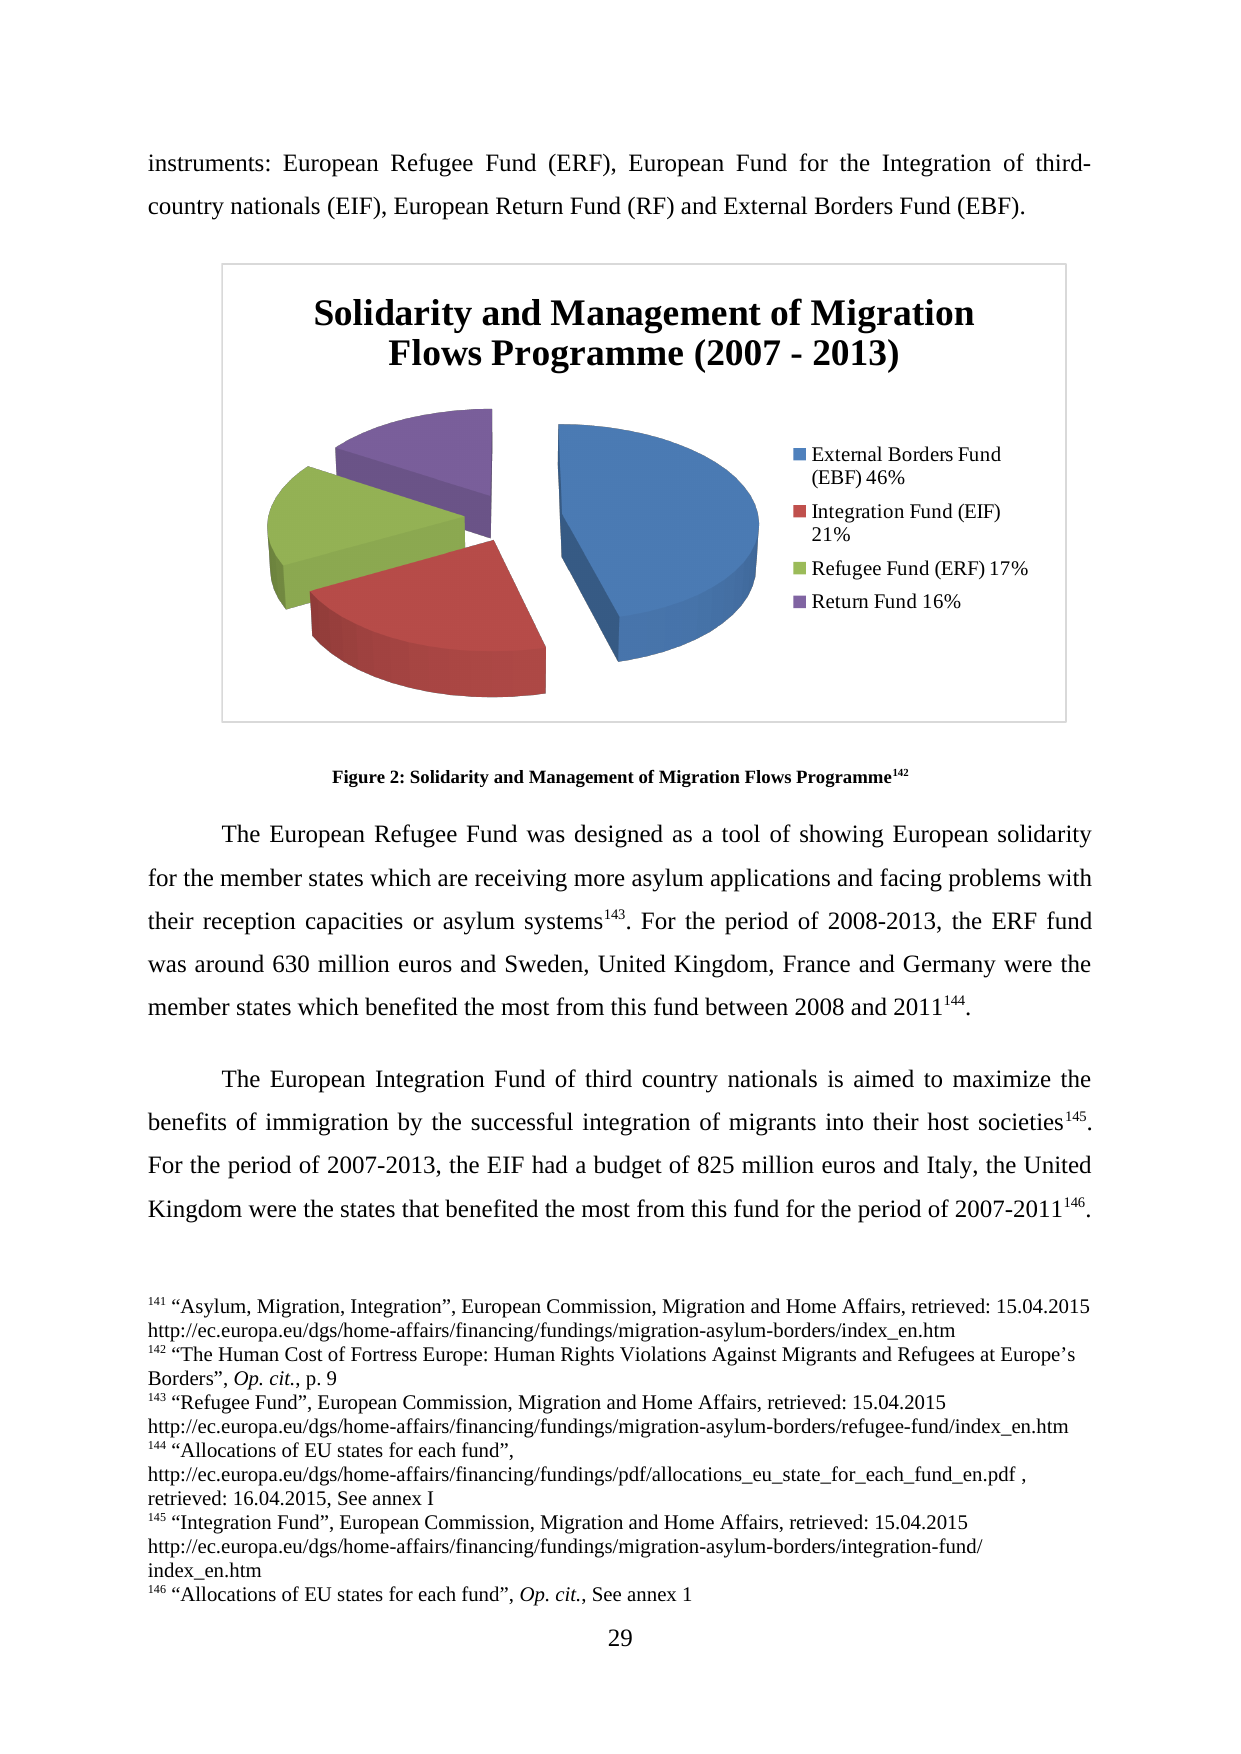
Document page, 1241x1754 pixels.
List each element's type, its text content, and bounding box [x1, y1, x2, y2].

text The European Integration Fund of third country nationals is aimed to maximize the benefits of immigration by the successful integration of migrants into their host societies. For the period of 2007-2013, the EIF had a budget of 825 million euros and Italy, the United Kingdom were the states that benefited the most from this fund for the period of 2007-2011. [148, 1064, 1093, 1222]
text Figure 2: Solidarity and Management of Migration Flows Programme [148, 766, 1093, 788]
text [148, 148, 1093, 219]
text The European Refugee Fund was designed as a tool of showing European solidarity for the member states which are receiving more asylum applications and facing problems with their reception capacities or asylum systems. For the period of 2008-2013, the ERF fund was around 630 million euros and Sweden, United Kingdom, France and Germany were the member states which benefited the most from this fund between 2008 and 2011. [148, 819, 1093, 1021]
